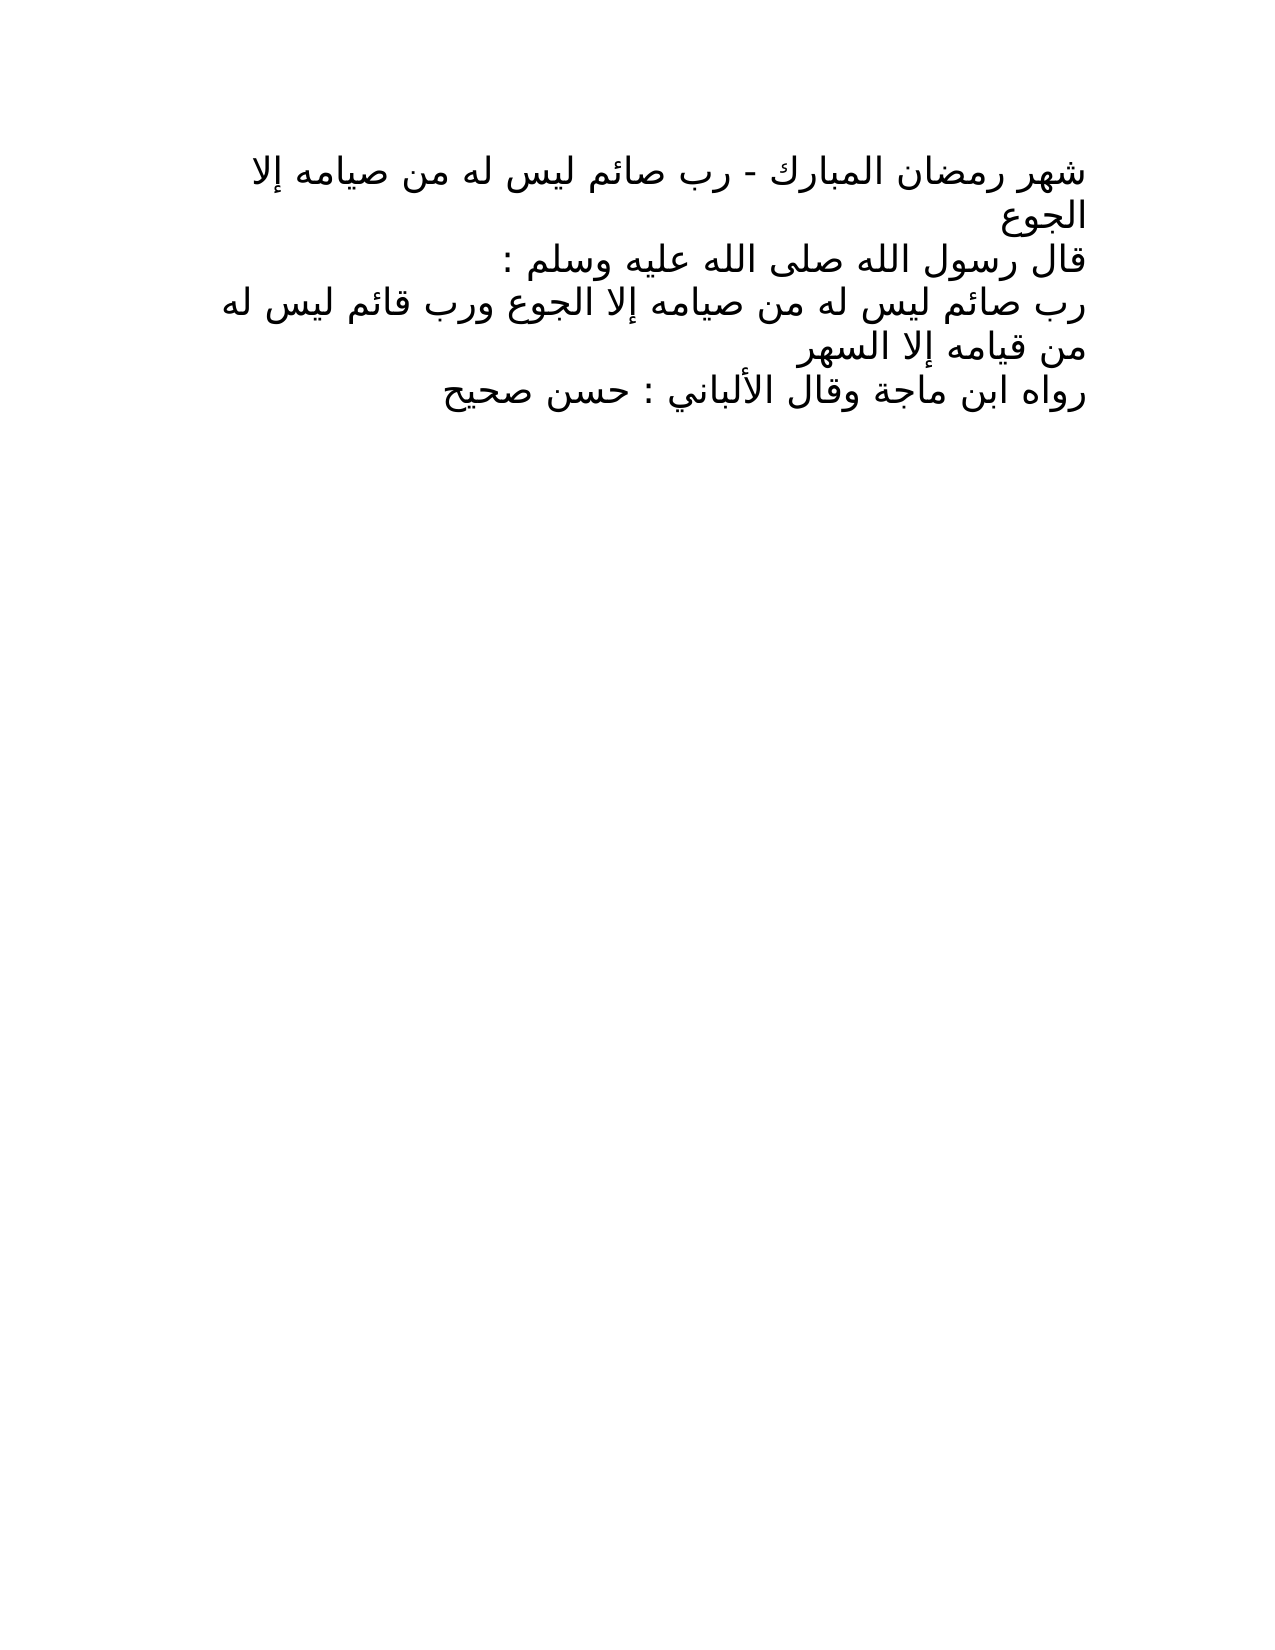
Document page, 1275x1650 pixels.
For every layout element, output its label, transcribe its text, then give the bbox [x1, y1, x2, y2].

text رب صائم ليس له من صيامه إلا الجوع ورب قائم ليس له من قيامه إلا السهر [187, 281, 1087, 368]
text رواه ابن ماجة وقال الألباني : حسن صحيح [187, 368, 1087, 412]
text شهر رمضان المبارك - رب صائم ليس له من صيامه إلا الجوع [187, 150, 1087, 237]
text قال رسول الله صلى الله عليه وسلم : [187, 237, 1087, 281]
